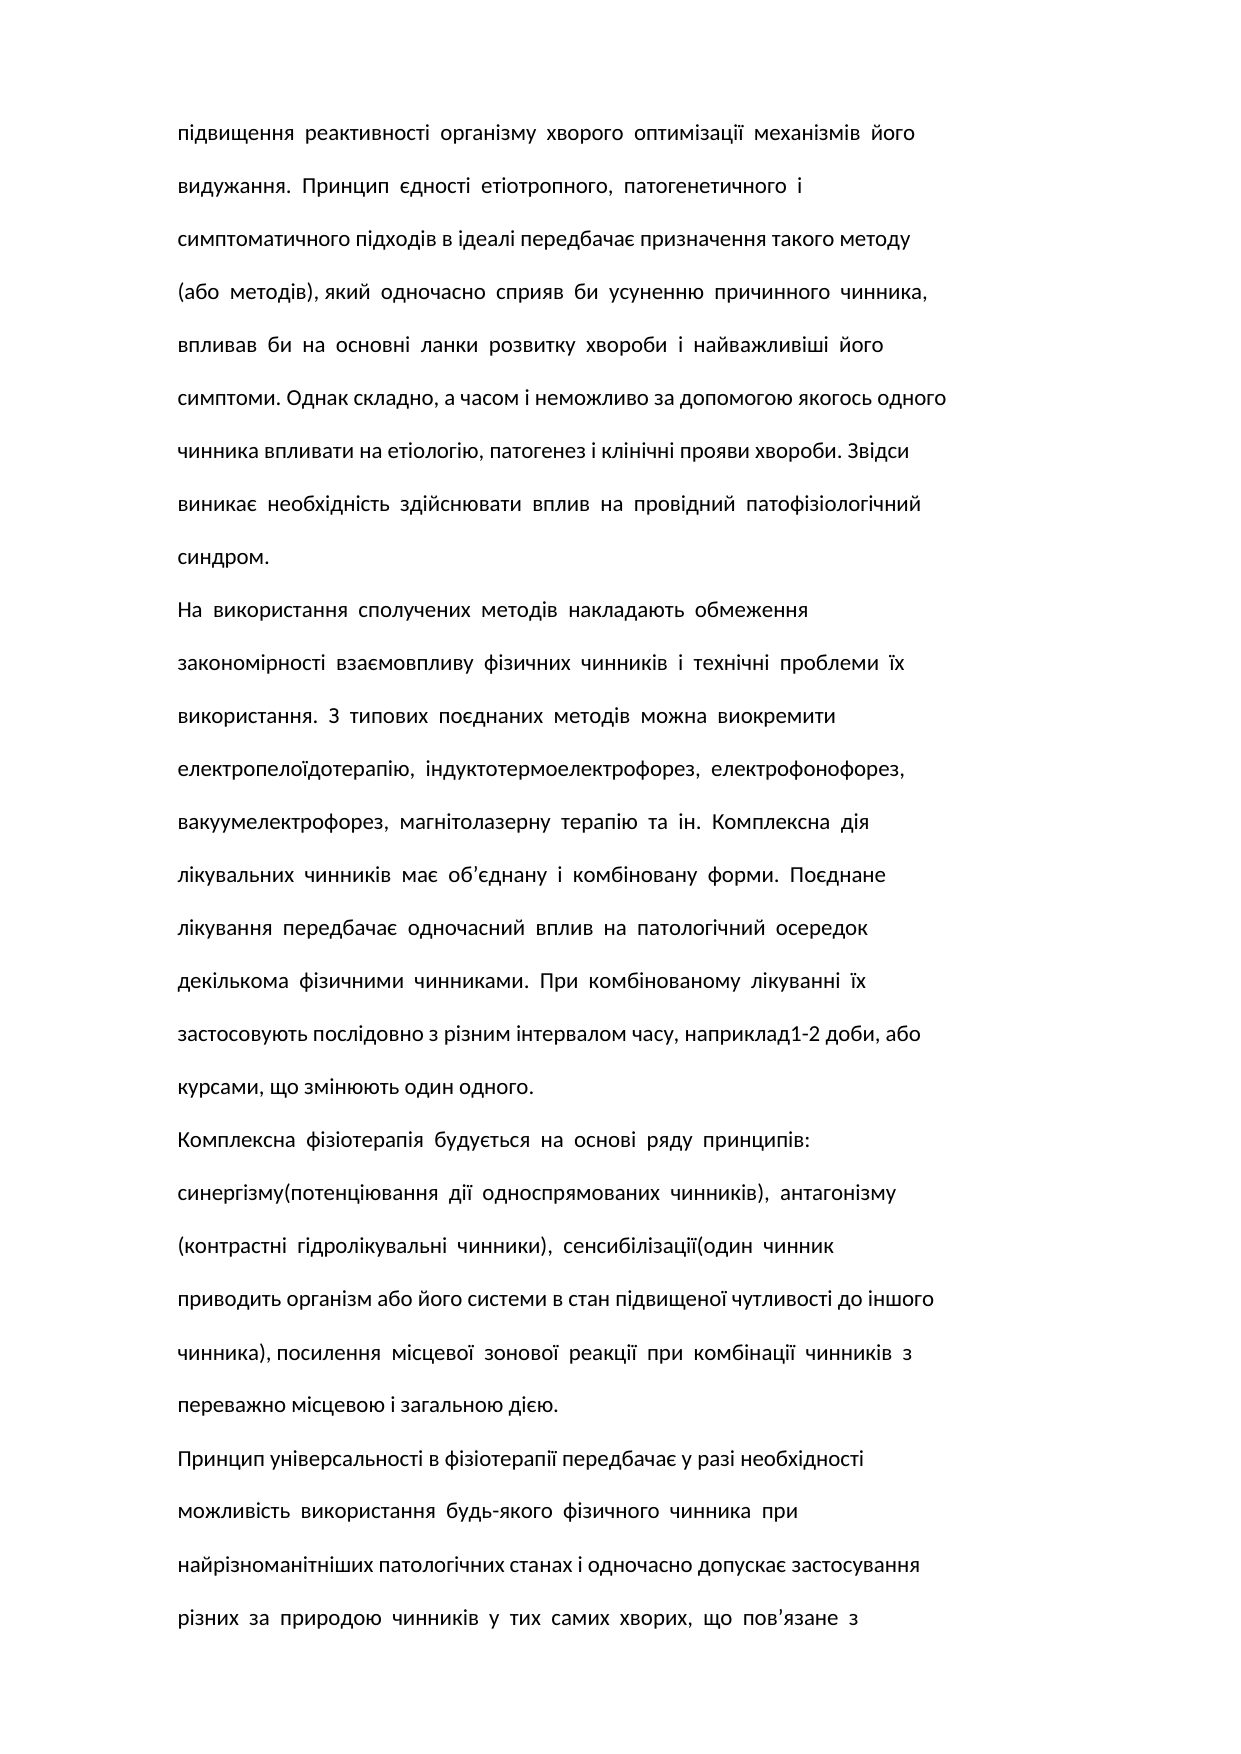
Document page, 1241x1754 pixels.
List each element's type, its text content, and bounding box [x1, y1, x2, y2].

text курсами, що змінюють один одного. [177, 1072, 1152, 1101]
text чинника впливати на етіологію, патогенез і клінічні прояви хвороби. Звідси [177, 436, 1152, 464]
text синергізму(потенціювання дії односпрямованих чинників), антагонізму [177, 1178, 1152, 1207]
text синдром. [177, 542, 1152, 570]
text декількома фізичними чинниками. При комбінованому лікуванні їх [177, 966, 1152, 994]
text лікування передбачає одночасний вплив на патологічний осередок [177, 913, 1152, 941]
text симптоми. Однак складно, а часом і неможливо за допомогою якогось одного [177, 383, 1152, 411]
text переважно місцевою і загальною дією. [177, 1391, 1152, 1419]
text виникає необхідність здійснювати вплив на провідний патофізіологічний [177, 489, 1152, 517]
text видужання. Принцип єдності етіотропного, патогенетичного і [177, 171, 1152, 199]
text впливав би на основні ланки розвитку хвороби і найважливіші його [177, 330, 1152, 358]
text Принцип універсальності в фізіотерапії передбачає у разі необхідності [177, 1444, 1152, 1472]
text вакуумелектрофорез, магнітолазерну терапію та ін. Комплексна дія [177, 807, 1152, 835]
text На використання сполучених методів накладають обмеження [177, 595, 1152, 623]
text використання. З типових поєднаних методів можна виокремити [177, 701, 1152, 729]
text застосовують послідовно з різним інтервалом часу, наприклад1-2 доби, або [177, 1019, 1152, 1047]
text (або методів), який одночасно сприяв би усуненню причинного чинника, [177, 277, 1152, 305]
text чинника), посилення місцевої зонової реакції при комбінації чинників з [177, 1338, 1152, 1366]
text найрізноманітніших патологічних станах і одночасно допускає застосування [177, 1550, 1152, 1578]
text електропелоїдотерапію, індуктотермоелектрофорез, електрофонофорез, [177, 754, 1152, 782]
text Комплексна фізіотерапія будується на основі ряду принципів: [177, 1126, 1152, 1153]
text симптоматичного підходів в ідеалі передбачає призначення такого методу [177, 224, 1152, 252]
text закономірності взаємовпливу фізичних чинників і технічні проблеми їх [177, 648, 1152, 676]
text різних за природою чинників у тих самих хворих, що пов’язане з [177, 1603, 1152, 1631]
text (контрастні гідролікувальні чинники), сенсибілізації(один чинник [177, 1232, 1152, 1259]
text приводить організм або його системи в стан підвищеної чутливості до іншого [177, 1284, 1152, 1313]
text можливість використання будь-якого фізичного чинника при [177, 1497, 1152, 1525]
text лікувальних чинників має об’єднану і комбіновану форми. Поєднане [177, 860, 1152, 888]
text підвищення реактивності організму хворого оптимізації механізмів його [177, 118, 1152, 146]
